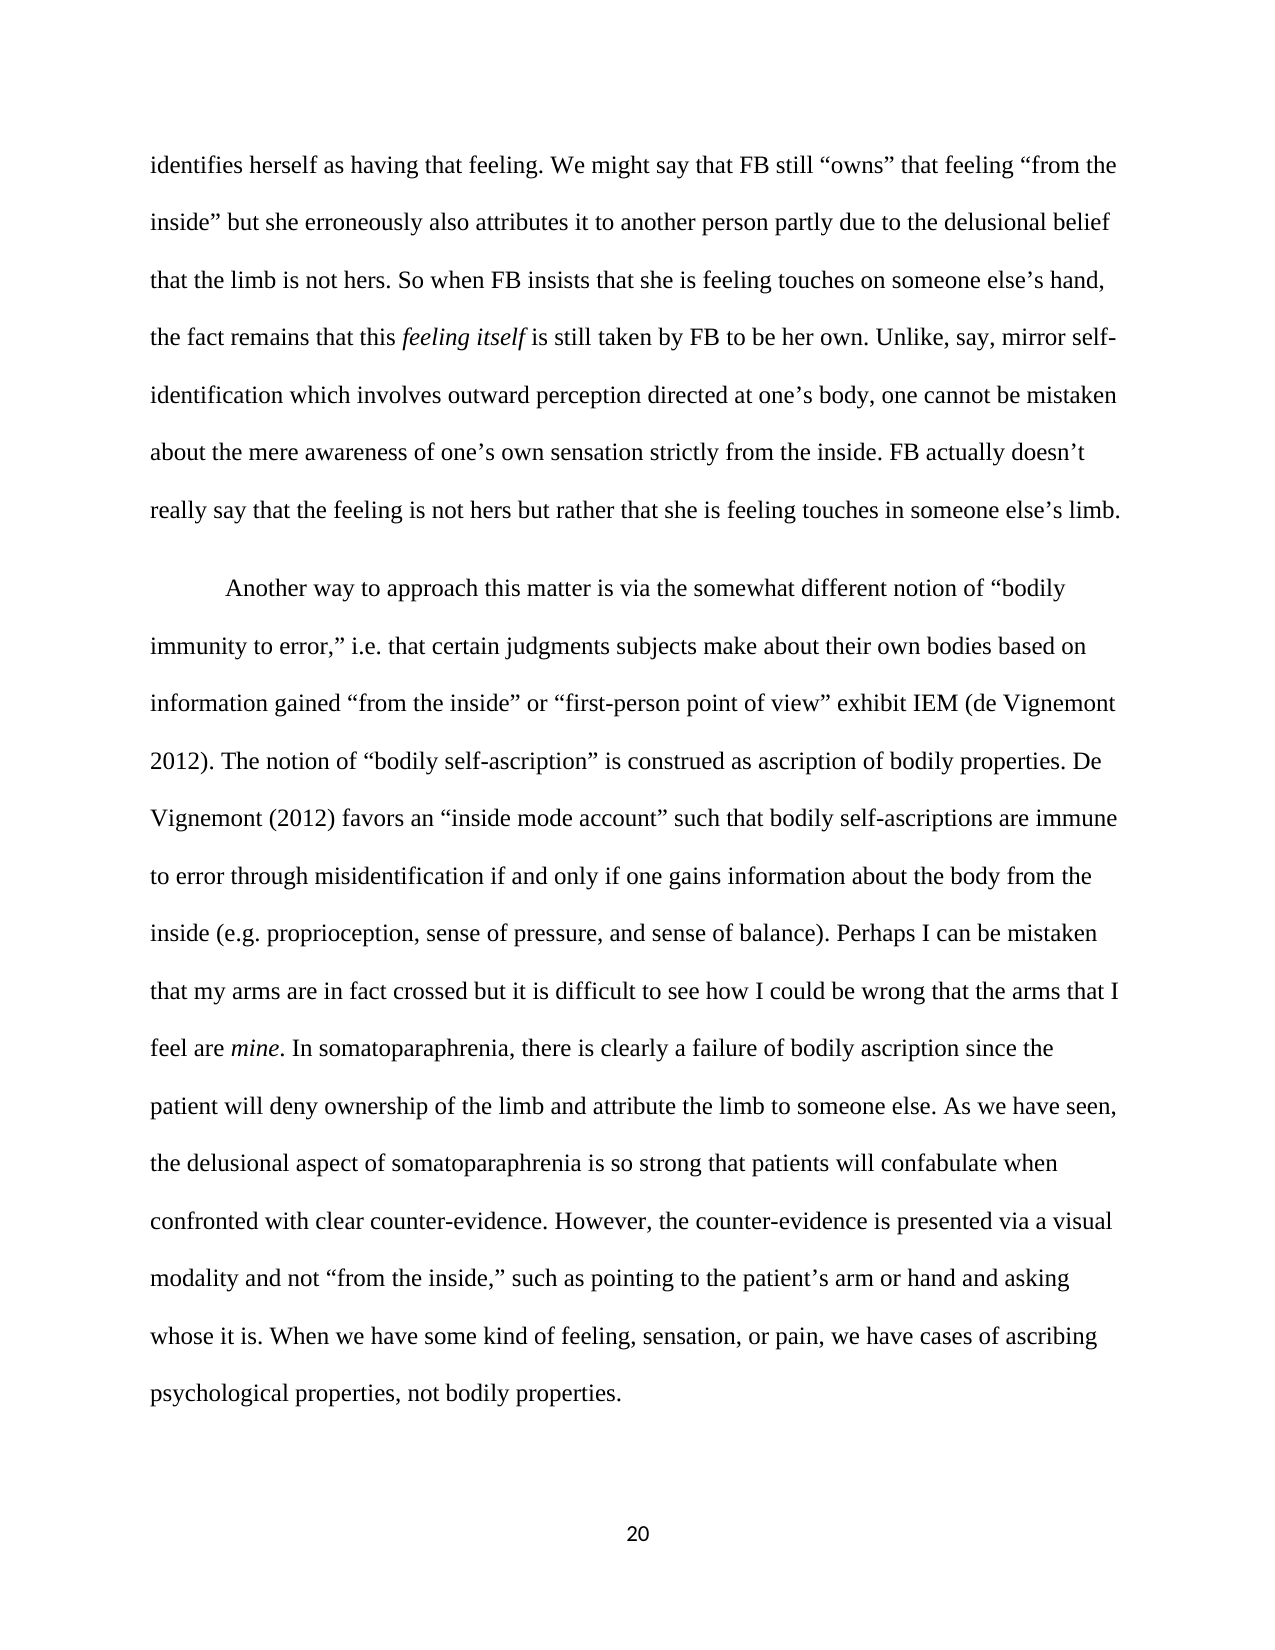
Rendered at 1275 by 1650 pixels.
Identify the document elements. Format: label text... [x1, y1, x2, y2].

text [150, 150, 1125, 524]
text Another way to approach this matter is via the somewhat different notion of “bodily immunity to error,” i.e. that certain judgments subjects make about their own bodies based on information gained “from the inside” or “first-person point of view” exhibit IEM (de Vignemont 2012). The notion of “bodily self-ascription” is construed as ascription of bodily properties. De Vignemont (2012) favors an “inside mode account” such that bodily self-ascriptions are immune to error through misidentification if and only if one gains information about the body from the inside (e.g. proprioception, sense of pressure, and sense of balance). Perhaps I can be mistaken that my arms are in fact crossed but it is difficult to see how I could be wrong that the arms that I feel are mine. In somatoparaphrenia, there is clearly a failure of bodily ascription since the patient will deny ownership of the limb and attribute the limb to someone else. As we have seen, the delusional aspect of somatoparaphrenia is so strong that patients will confabulate when confronted with clear counter-evidence. However, the counter-evidence is presented via a visual modality and not “from the inside,” such as pointing to the patient’s arm or hand and asking whose it is. When we have some kind of feeling, sensation, or pain, we have cases of ascribing psychological properties, not bodily properties. [150, 573, 1125, 1407]
